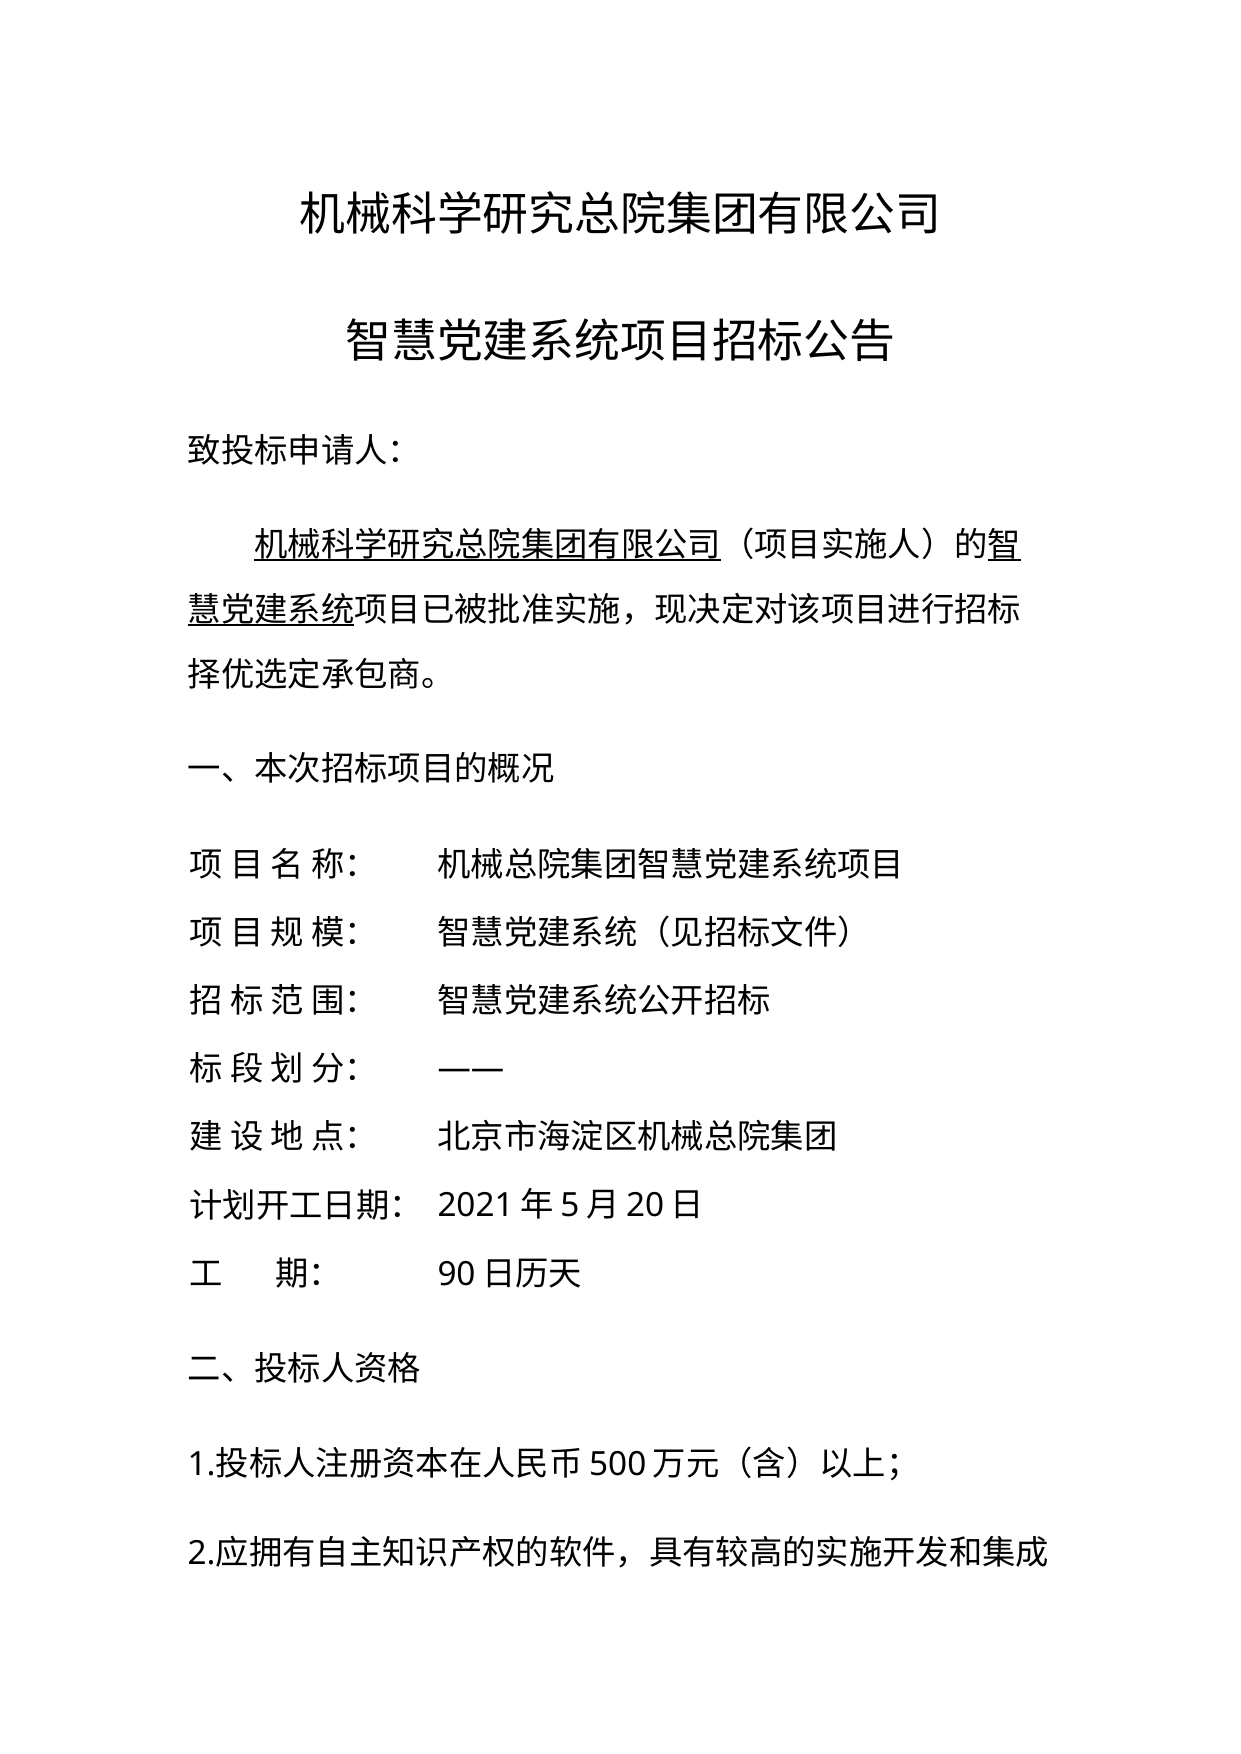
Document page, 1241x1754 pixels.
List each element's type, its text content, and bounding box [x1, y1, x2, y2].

table_cell 建 设 地 点： [188, 1100, 436, 1168]
table_cell 90日历天 [436, 1237, 1052, 1305]
table_header 项 目 名 称： [188, 828, 436, 896]
text 二、投标人资格 [187, 1334, 1053, 1399]
text 致投标申请人： [187, 415, 1053, 480]
text 一、本次招标项目的概况 [187, 734, 1053, 799]
table_cell 计划开工日期： [188, 1169, 436, 1237]
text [187, 1517, 1053, 1582]
table_cell 智慧党建系统公开招标 [436, 964, 1052, 1032]
text 机械科学研究总院集团有限公司（项目实施人）的智慧党建系统项目已被批准实施，现决定对该项目进行招标择优选定承包商。 [187, 509, 1053, 704]
table_cell 智慧党建系统（见招标文件） [436, 896, 1052, 964]
table_cell 2021年5月20日 [436, 1169, 1052, 1237]
table_header 机械总院集团智慧党建系统项目 [436, 828, 1052, 896]
table_cell 项 目 规 模： [188, 896, 436, 964]
table_cell 标 段 划 分： [188, 1032, 436, 1100]
table_cell 招 标 范 围： [188, 964, 436, 1032]
table_cell 工 期： [188, 1237, 436, 1305]
text 机械科学研究总院集团有限公司 [187, 162, 1053, 259]
table_cell 北京市海淀区机械总院集团 [436, 1100, 1052, 1168]
table_cell —— [436, 1032, 1052, 1100]
text 智慧党建系统项目招标公告 [187, 289, 1053, 386]
text 1.投标人注册资本在人民币500万元（含）以上； [187, 1428, 1053, 1493]
